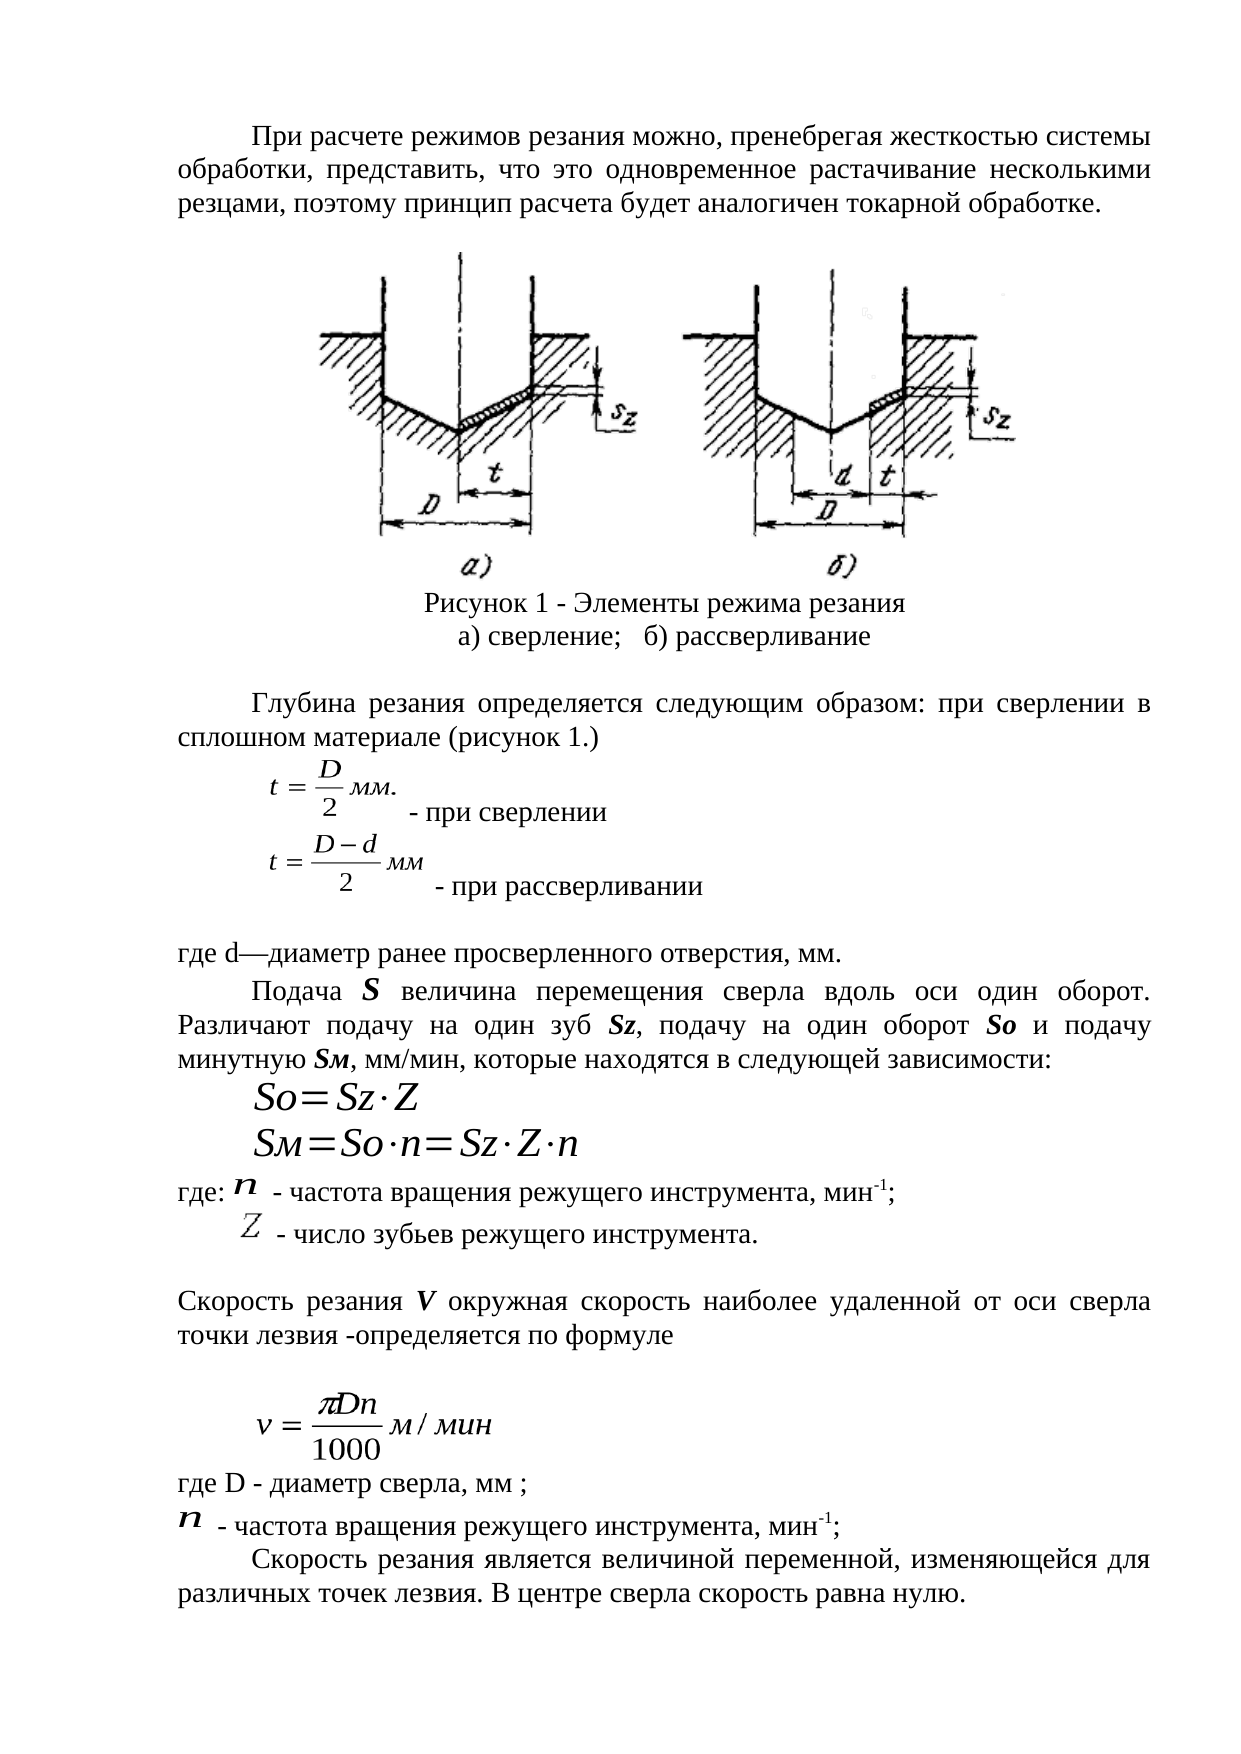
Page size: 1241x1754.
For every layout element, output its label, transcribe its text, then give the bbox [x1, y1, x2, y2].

picture [265, 752, 402, 821]
text где D - диаметр сверла, мм ; [177, 1466, 1152, 1499]
text - при сверлении [266, 753, 1152, 827]
text - при рассверливании [266, 827, 1152, 902]
text Скорость резания V окружная скорость наиболее удаленной от оси сверла точки лезвия -определяется по формуле [177, 1283, 1152, 1351]
text - число зубьев режущего инструмента. [236, 1208, 1152, 1250]
picture [251, 1384, 498, 1466]
text где d—диаметр ранее просверленного отверстия, мм. [177, 936, 1152, 969]
text - частота вращения режущего инструмента, мин-1; [177, 1499, 1152, 1541]
text где: - частота вращения режущего инструмента, мин-1; [177, 1166, 1152, 1208]
text Рисунок 1 - Элементы режима резания [177, 585, 1152, 618]
picture [313, 252, 1016, 585]
text Скорость резания является величиной переменной, изменяющейся для различных точек лезвия. В центре сверла скорость равна нулю. [177, 1541, 1152, 1608]
picture [236, 1207, 269, 1244]
text При расчете режимов резания можно, пренебрегая жесткостью системы обработки, представить, что это одновременное растачивание несколькими резцами, поэтому принцип расчета будет аналогичен токарной обработке. [177, 118, 1152, 219]
picture [265, 827, 428, 896]
text Подача S величина перемещения сверла вдоль оси один оборот. Различают подачу на один зуб Sz, подачу на один оборот So и подачу минутную Sм, мм/мин, которые находятся в следующей зависимости: [177, 969, 1152, 1074]
text а) сверление; б) рассверливание [177, 618, 1152, 652]
text Глубина резания определяется следующим образом: при сверлении в сплошном материале (рисунок 1.) [177, 686, 1152, 753]
